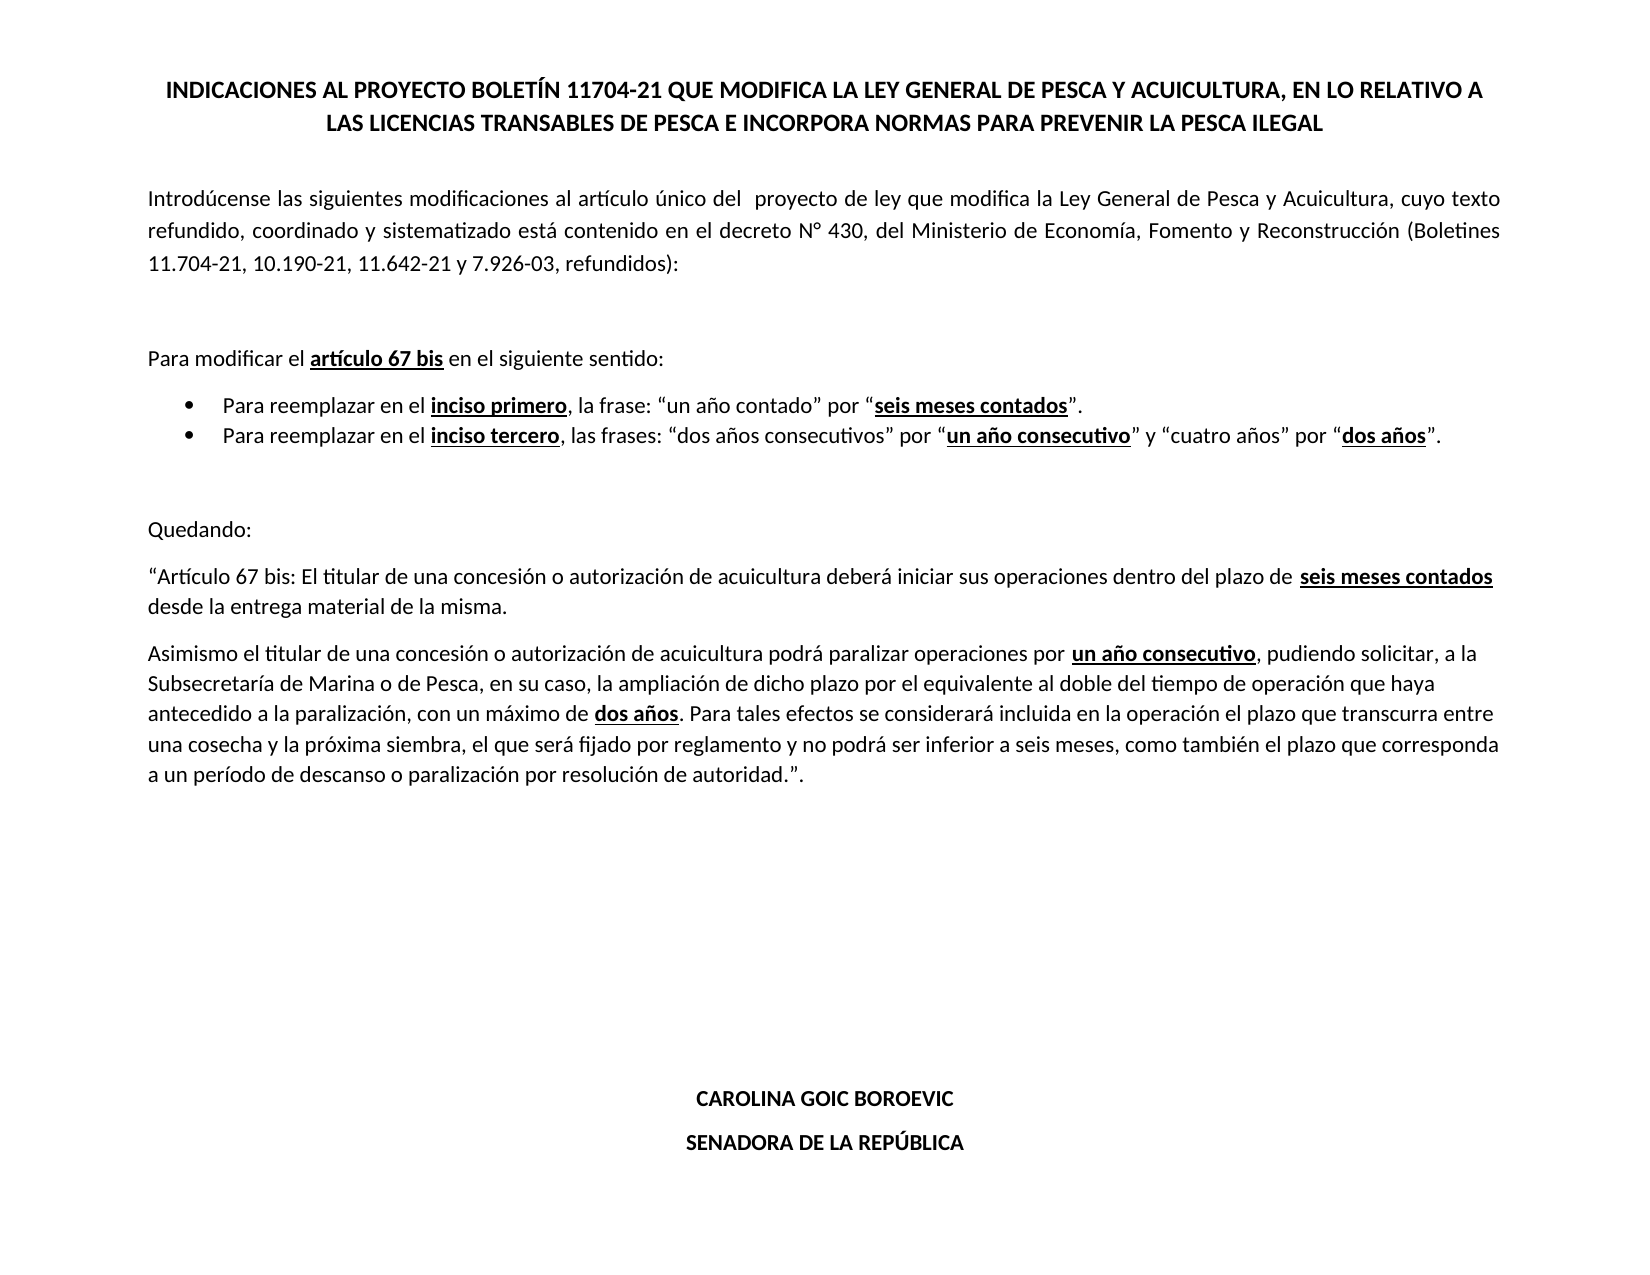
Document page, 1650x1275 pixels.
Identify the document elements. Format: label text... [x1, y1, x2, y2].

list Para reemplazar en el inciso tercero, las frases: “dos años consecutivos” por “un año consecutivo” y “cuatro años” por “dos años”. [185, 421, 1502, 449]
text “Artículo 67 bis: El titular de una concesión o autorización de acuicultura deberá iniciar sus operaciones dentro del plazo de seis meses contados desde la entrega material de la misma. [148, 562, 1502, 620]
text Para modificar el artículo 67 bis en el siguiente sentido: [148, 344, 1502, 372]
list Para reemplazar en el inciso primero, la frase: “un año contado” por “seis meses contados”. [185, 391, 1502, 419]
text Asimismo el titular de una concesión o autorización de acuicultura podrá paralizar operaciones por un año consecutivo, pudiendo solicitar, a la Subsecretaría de Marina o de Pesca, en su caso, la ampliación de dicho plazo por el equivalente al doble del tiempo de operación que haya antecedido a la paralización, con un máximo de dos años. Para tales efectos se considerará incluida en la operación el plazo que transcurra entre una cosecha y la próxima siembra, el que será fijado por reglamento y no podrá ser inferior a seis meses, como también el plazo que corresponda a un período de descanso o paralización por resolución de autoridad.”. [148, 639, 1502, 788]
text Introdúcense las siguientes modificaciones al artículo único del proyecto de ley que modifica la Ley General de Pesca y Acuicultura, cuyo texto refundido, coordinado y sistematizado está contenido en el decreto N° 430, del Ministerio de Economía, Fomento y Reconstrucción (Boletines 11.704-21, 10.190-21, 11.642-21 y 7.926-03, refundidos): [148, 184, 1502, 277]
text Quedando: [148, 515, 1502, 543]
